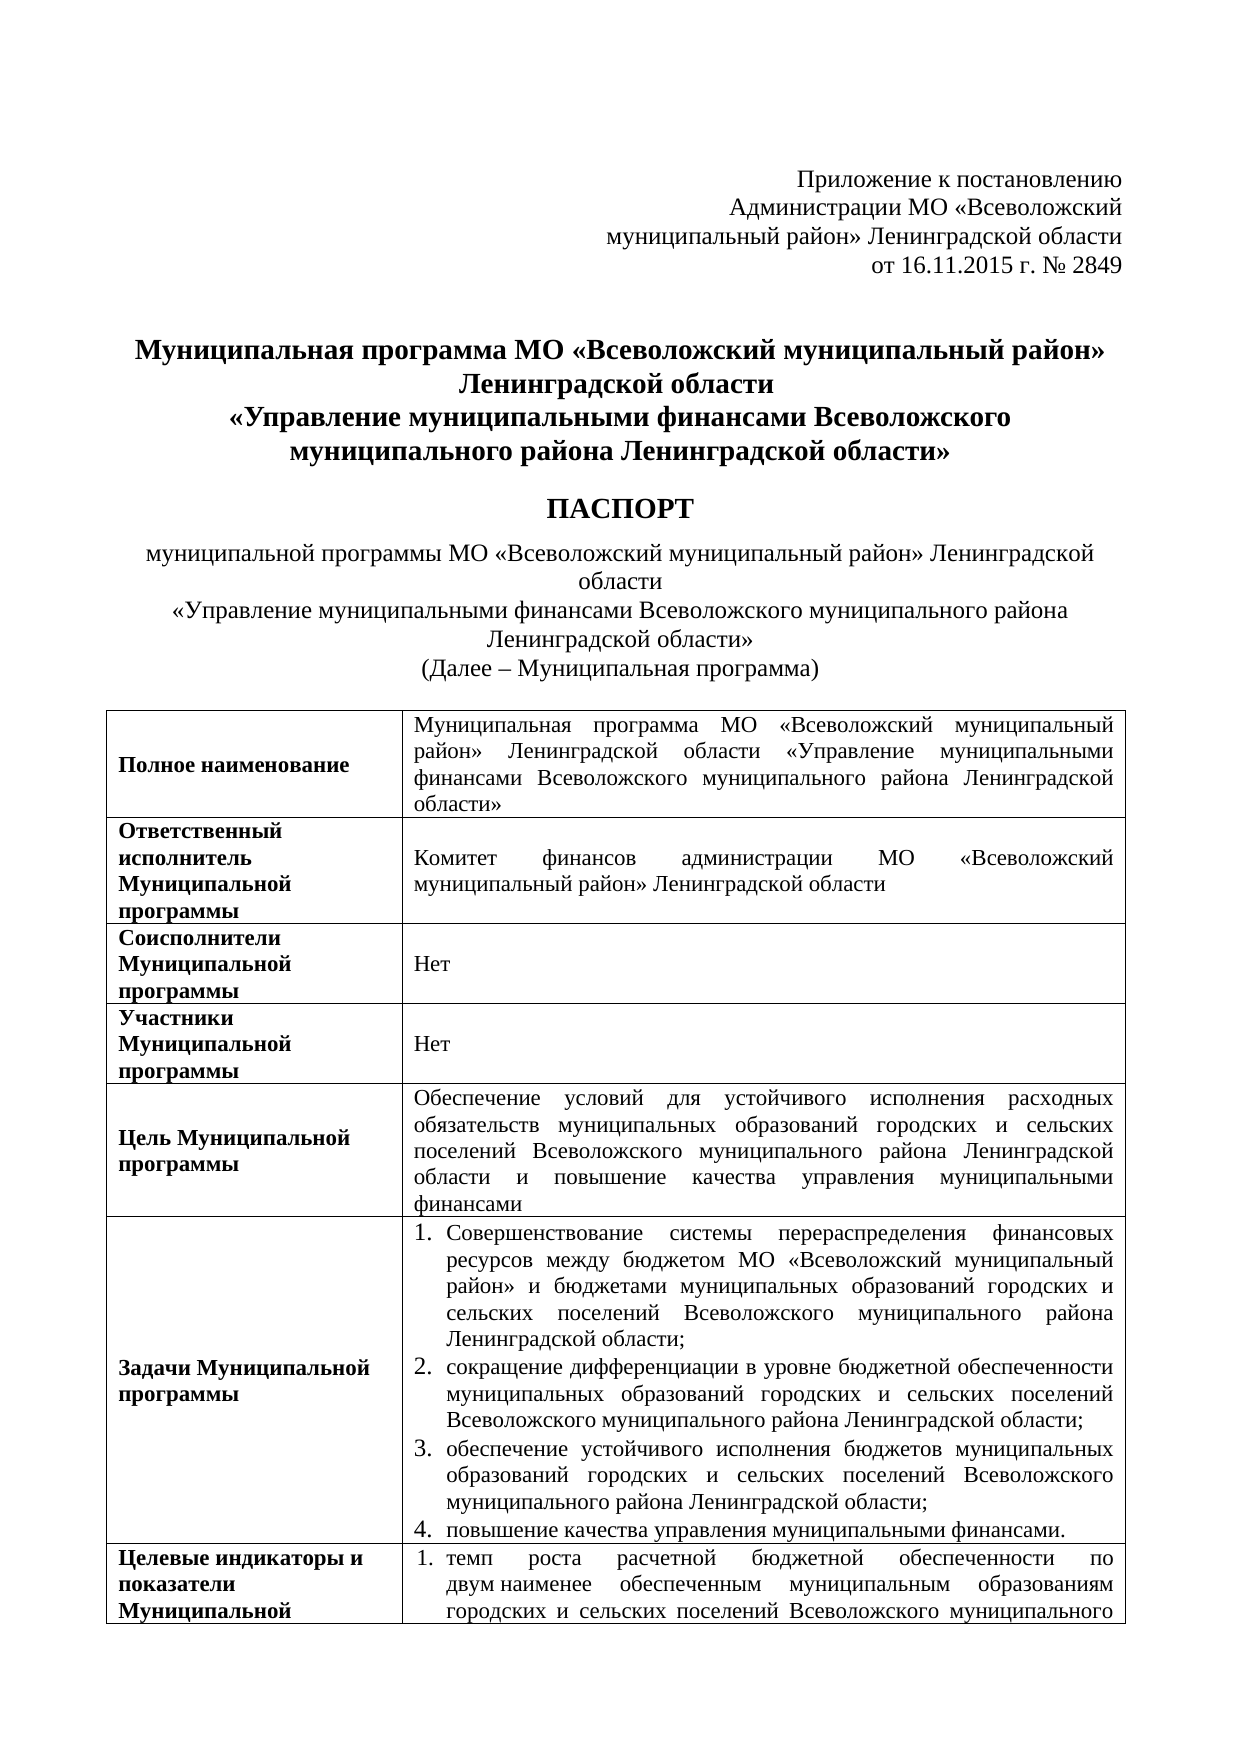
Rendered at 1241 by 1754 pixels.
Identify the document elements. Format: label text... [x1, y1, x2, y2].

table_cell Совершенствование системы перераспределения финансовых ресурсов между бюджетом МО «Всеволожский муниципальный район» и бюджетами муниципальных образований городских и сельских поселений Всеволожского муниципального района Ленинградской области; сокращение дифференциации в уровне бюджетной обеспеченности муниципальных образований городских и сельских поселений Всеволожского муниципального района Ленинградской области; обеспечение устойчивого исполнения бюджетов муниципальных образований городских и сельских поселений Всеволожского муниципального района Ленинградской области; повышение качества управления муниципальными финансами. [403, 1217, 1125, 1543]
table_cell Участники Муниципальной программы [107, 1004, 402, 1083]
text «Управление муниципальными финансами Всеволожского муниципального района [118, 595, 1122, 624]
subtitle Муниципальная программа МО «Всеволожский муниципальный район» Ленинградской области «Управление муниципальными финансами Всеволожского муниципального района Ленинградской области» [118, 332, 1122, 467]
text муниципальной программы МО «Всеволожский муниципальный район» Ленинградской области [118, 538, 1122, 595]
table_cell Задачи Муниципальной программы [107, 1217, 402, 1543]
text Приложение к постановлению [118, 164, 1122, 192]
table_cell Комитет финансов администрации МО «Всеволожский муниципальный район» Ленинградской области [403, 818, 1125, 923]
table_cell Нет [403, 924, 1125, 1003]
table_cell Нет [403, 1004, 1125, 1083]
subtitle ПАСПОРТ [118, 492, 1122, 525]
table_cell Ответственный исполнитель Муниципальной программы [107, 818, 402, 923]
table_cell Соисполнители Муниципальной программы [107, 924, 402, 1003]
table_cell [107, 1544, 402, 1623]
table_cell Обеспечение условий для устойчивого исполнения расходных обязательств муниципальных образований городских и сельских поселений Всеволожского муниципального района Ленинградской области и повышение качества управления муниципальными финансами [403, 1084, 1125, 1216]
table_cell Цель Муниципальной программы [107, 1084, 402, 1216]
text Ленинградской области» [118, 624, 1122, 653]
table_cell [403, 1544, 1125, 1623]
text от 16.11.2015 г. № 2849 [118, 250, 1122, 279]
table_header Муниципальная программа МО «Всеволожский муниципальный район» Ленинградской области «Управление муниципальными финансами Всеволожского муниципального района Ленинградской области» [403, 711, 1125, 817]
table_header Полное наименование [107, 711, 402, 817]
text (Далее – Муниципальная программа) [118, 653, 1122, 681]
text Администрации МО «Всеволожский [118, 192, 1122, 221]
text муниципальный район» Ленинградской области [118, 221, 1122, 250]
